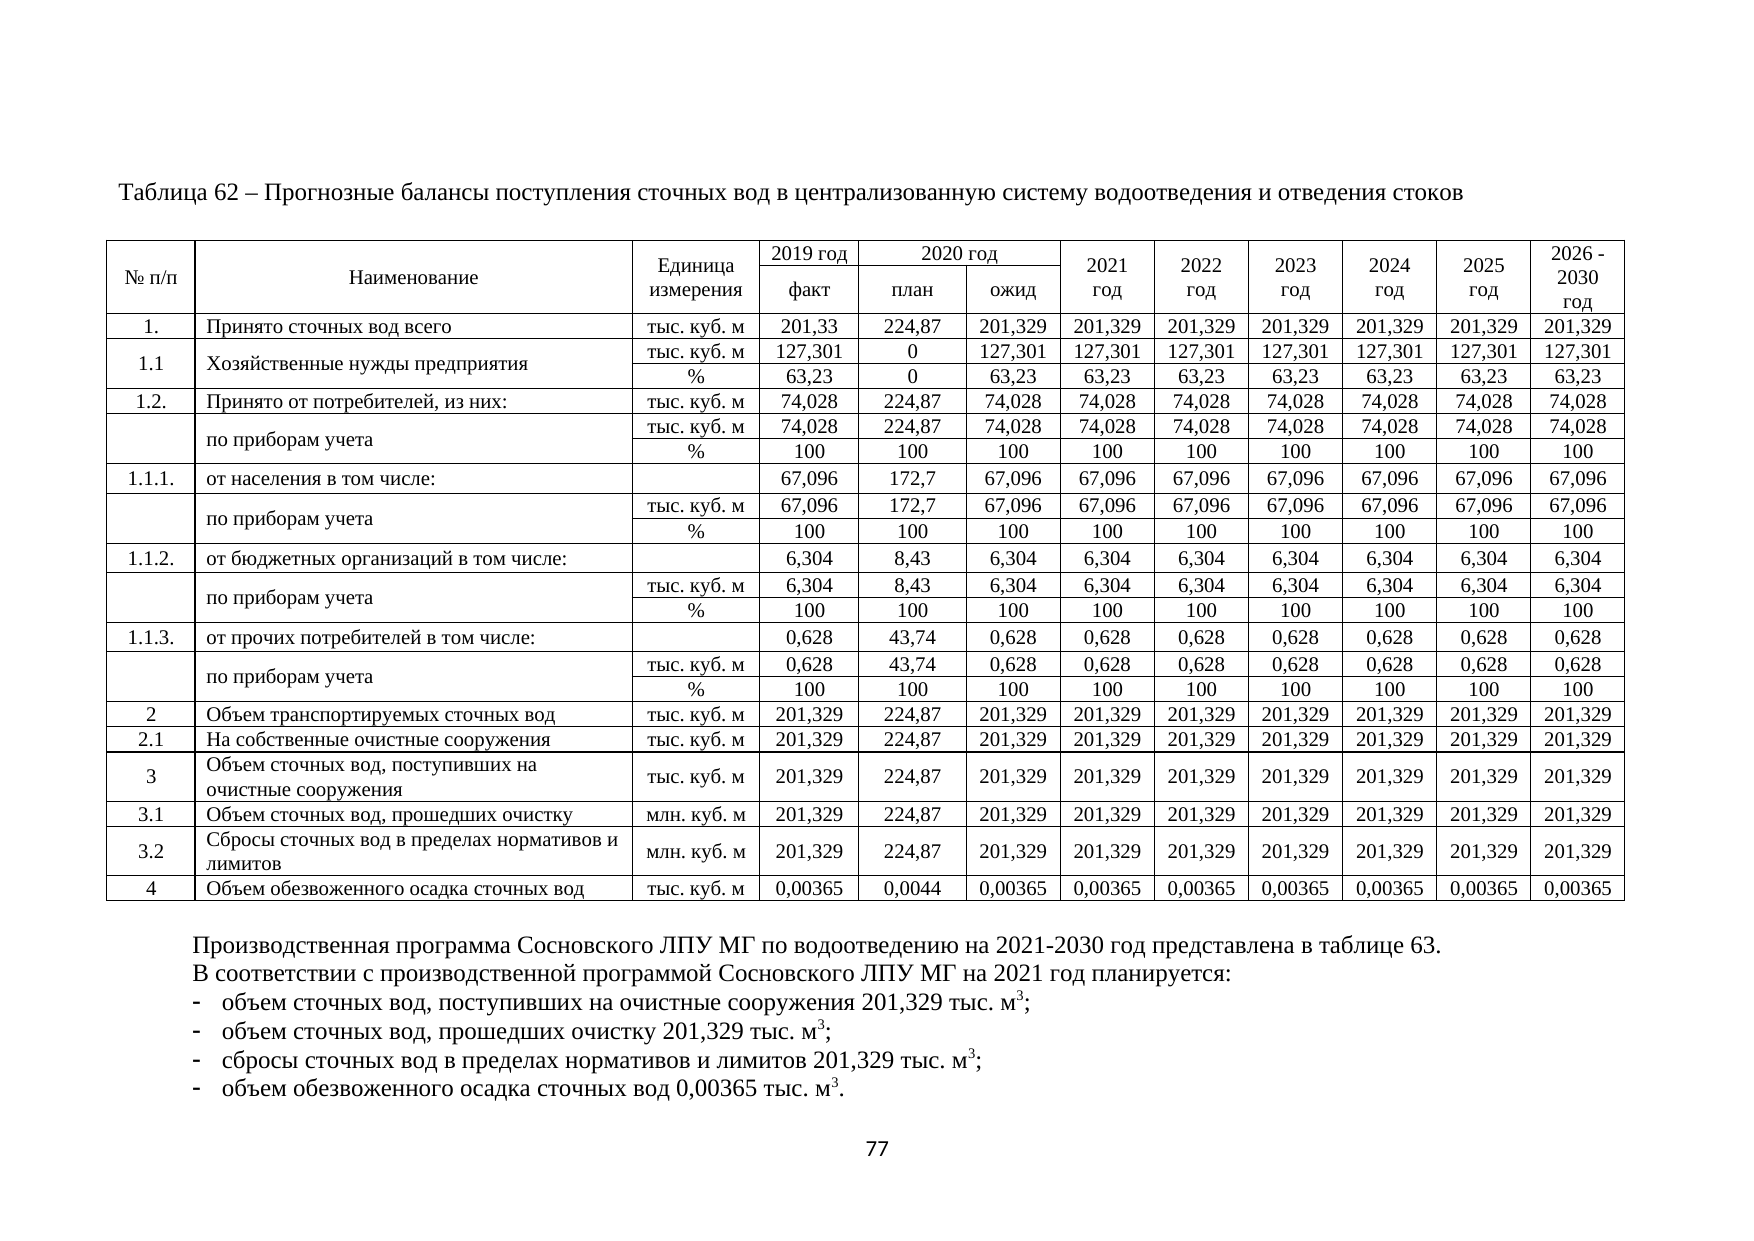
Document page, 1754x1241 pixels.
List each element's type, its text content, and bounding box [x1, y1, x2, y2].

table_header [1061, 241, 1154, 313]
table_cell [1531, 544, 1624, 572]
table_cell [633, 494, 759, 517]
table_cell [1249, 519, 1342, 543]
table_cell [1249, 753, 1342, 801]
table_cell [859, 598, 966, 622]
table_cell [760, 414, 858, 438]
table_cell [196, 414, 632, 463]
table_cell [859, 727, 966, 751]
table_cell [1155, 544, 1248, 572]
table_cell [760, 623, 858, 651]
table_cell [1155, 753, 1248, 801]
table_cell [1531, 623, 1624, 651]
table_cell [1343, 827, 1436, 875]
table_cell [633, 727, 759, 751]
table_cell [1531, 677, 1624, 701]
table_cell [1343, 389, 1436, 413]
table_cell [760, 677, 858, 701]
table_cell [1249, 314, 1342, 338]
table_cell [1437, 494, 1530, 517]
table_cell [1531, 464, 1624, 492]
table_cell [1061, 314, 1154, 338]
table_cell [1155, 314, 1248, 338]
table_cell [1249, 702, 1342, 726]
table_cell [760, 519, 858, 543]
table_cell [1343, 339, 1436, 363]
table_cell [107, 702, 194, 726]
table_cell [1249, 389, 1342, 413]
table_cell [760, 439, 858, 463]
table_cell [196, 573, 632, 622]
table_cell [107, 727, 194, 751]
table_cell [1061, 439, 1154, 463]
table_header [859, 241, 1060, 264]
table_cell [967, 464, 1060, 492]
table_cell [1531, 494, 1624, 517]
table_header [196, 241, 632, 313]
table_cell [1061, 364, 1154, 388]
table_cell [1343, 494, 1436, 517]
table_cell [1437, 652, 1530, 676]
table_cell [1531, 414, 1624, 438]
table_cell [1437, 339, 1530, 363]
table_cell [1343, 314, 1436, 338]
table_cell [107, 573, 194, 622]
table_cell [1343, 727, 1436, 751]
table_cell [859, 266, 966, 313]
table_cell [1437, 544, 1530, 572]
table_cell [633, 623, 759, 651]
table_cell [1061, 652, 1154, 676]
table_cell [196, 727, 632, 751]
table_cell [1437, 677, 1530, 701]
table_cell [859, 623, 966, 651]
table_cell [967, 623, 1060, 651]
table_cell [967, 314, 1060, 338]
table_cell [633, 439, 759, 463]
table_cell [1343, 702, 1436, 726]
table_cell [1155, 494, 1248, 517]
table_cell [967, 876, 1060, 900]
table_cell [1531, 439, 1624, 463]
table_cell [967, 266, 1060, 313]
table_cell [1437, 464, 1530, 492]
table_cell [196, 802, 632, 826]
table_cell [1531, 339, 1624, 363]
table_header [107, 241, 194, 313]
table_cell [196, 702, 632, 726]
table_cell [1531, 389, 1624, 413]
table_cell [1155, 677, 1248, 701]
list объем обезвоженного осадка сточных вод 0,00365 тыс. м3. [118, 1073, 1636, 1102]
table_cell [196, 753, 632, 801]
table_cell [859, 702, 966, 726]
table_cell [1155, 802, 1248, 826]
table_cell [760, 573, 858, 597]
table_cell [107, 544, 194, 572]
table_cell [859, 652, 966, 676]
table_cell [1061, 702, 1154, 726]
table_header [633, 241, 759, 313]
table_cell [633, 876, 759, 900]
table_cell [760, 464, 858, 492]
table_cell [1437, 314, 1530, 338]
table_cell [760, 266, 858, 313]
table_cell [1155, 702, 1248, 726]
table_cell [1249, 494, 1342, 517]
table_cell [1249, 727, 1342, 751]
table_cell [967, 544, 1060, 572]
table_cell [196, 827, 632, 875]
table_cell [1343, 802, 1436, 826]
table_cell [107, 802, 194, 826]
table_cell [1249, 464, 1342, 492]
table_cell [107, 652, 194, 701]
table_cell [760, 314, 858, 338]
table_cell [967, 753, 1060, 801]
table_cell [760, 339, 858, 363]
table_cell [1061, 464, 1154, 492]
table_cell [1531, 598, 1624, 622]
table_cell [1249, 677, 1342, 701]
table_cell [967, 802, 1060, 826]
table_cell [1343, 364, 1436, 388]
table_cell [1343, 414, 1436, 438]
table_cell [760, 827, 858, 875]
list объем сточных вод, прошедших очистку 201,329 тыс. м3; [118, 1016, 1636, 1045]
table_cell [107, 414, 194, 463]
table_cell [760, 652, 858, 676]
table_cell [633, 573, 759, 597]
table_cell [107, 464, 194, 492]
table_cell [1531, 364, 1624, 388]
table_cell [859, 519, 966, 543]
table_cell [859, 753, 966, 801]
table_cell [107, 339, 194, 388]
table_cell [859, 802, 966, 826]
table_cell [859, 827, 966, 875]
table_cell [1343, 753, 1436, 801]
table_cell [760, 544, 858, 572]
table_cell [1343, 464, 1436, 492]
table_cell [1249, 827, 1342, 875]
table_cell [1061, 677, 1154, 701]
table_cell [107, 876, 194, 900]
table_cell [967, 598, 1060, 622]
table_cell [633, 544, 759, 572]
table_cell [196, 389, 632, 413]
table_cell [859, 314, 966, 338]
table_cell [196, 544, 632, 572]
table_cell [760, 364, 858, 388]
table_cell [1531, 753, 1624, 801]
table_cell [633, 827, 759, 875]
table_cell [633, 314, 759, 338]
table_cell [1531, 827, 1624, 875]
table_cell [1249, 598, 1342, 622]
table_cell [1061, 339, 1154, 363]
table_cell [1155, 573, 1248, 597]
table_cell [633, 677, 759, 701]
list сбросы сточных вод в пределах нормативов и лимитов 201,329 тыс. м3; [118, 1045, 1636, 1073]
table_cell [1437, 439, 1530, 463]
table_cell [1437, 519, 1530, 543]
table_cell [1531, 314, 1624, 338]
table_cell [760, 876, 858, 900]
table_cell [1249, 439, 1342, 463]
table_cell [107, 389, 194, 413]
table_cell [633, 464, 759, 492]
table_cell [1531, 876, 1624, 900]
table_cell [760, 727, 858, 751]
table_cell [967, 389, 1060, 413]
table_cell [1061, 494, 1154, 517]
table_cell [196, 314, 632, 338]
list объем сточных вод, поступивших на очистные сооружения 201,329 тыс. м3; [118, 987, 1636, 1016]
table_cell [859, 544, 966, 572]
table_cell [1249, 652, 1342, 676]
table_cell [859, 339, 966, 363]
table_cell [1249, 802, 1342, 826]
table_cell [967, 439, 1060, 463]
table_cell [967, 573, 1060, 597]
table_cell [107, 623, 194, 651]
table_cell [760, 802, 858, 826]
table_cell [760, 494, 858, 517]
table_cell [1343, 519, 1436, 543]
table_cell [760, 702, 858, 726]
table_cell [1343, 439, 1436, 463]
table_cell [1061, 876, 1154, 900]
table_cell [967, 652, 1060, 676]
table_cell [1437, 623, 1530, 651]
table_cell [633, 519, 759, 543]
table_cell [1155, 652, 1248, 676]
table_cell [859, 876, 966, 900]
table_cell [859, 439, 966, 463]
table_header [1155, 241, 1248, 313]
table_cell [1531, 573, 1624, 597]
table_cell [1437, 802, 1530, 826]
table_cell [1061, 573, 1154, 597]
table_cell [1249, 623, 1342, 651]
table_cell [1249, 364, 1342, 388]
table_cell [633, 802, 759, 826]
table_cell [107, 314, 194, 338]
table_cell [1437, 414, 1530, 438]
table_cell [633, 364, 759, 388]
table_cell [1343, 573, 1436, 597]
text В соответствии с производственной программой Сосновского ЛПУ МГ на 2021 год планируется: [118, 958, 1636, 987]
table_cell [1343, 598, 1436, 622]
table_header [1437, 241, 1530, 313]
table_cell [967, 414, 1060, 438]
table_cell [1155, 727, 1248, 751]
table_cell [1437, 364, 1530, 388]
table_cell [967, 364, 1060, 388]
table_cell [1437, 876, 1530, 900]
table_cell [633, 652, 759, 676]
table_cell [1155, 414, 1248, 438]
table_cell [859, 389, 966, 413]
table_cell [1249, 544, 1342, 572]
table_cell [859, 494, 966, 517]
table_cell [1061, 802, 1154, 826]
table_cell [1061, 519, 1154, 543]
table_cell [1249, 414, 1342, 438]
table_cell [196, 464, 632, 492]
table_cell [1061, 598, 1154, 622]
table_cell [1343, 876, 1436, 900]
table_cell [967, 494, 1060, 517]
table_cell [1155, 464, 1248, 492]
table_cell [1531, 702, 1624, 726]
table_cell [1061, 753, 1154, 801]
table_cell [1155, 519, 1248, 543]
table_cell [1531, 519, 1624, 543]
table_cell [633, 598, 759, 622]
text Производственная программа Сосновского ЛПУ МГ по водоотведению на 2021-2030 год представлена в таблице 63. [118, 930, 1636, 958]
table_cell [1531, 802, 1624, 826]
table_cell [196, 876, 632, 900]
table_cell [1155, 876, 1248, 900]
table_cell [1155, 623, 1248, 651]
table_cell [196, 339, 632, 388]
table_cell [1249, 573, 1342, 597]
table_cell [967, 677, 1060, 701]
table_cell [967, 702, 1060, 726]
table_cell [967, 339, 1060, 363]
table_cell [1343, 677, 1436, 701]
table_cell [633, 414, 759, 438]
text Таблица 62 – Прогнозные балансы поступления сточных вод в централизованную систему водоотведения и отведения стоков [118, 177, 1636, 206]
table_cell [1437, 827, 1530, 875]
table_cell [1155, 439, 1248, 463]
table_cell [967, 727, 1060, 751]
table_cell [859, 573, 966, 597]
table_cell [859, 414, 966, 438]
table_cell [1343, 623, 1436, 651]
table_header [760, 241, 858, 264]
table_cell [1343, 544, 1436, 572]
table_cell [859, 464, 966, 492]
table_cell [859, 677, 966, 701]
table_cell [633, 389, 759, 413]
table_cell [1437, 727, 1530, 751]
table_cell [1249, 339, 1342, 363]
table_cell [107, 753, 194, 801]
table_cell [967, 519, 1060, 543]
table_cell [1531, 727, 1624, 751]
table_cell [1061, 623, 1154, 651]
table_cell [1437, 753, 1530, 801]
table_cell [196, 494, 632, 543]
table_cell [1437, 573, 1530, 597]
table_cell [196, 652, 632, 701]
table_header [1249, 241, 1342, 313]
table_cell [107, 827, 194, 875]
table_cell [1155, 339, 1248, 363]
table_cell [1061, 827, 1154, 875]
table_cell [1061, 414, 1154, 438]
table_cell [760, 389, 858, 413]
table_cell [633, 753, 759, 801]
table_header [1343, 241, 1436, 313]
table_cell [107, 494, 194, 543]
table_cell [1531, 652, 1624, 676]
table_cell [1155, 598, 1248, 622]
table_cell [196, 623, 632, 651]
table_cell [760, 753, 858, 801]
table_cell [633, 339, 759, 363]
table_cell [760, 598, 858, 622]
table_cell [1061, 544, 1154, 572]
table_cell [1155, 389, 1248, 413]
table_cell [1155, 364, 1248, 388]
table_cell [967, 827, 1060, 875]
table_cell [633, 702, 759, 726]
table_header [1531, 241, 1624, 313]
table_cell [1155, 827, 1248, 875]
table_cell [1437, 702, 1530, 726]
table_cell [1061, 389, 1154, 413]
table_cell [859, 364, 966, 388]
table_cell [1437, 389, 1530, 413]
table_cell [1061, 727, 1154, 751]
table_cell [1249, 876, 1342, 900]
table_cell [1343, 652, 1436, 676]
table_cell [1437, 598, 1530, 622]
